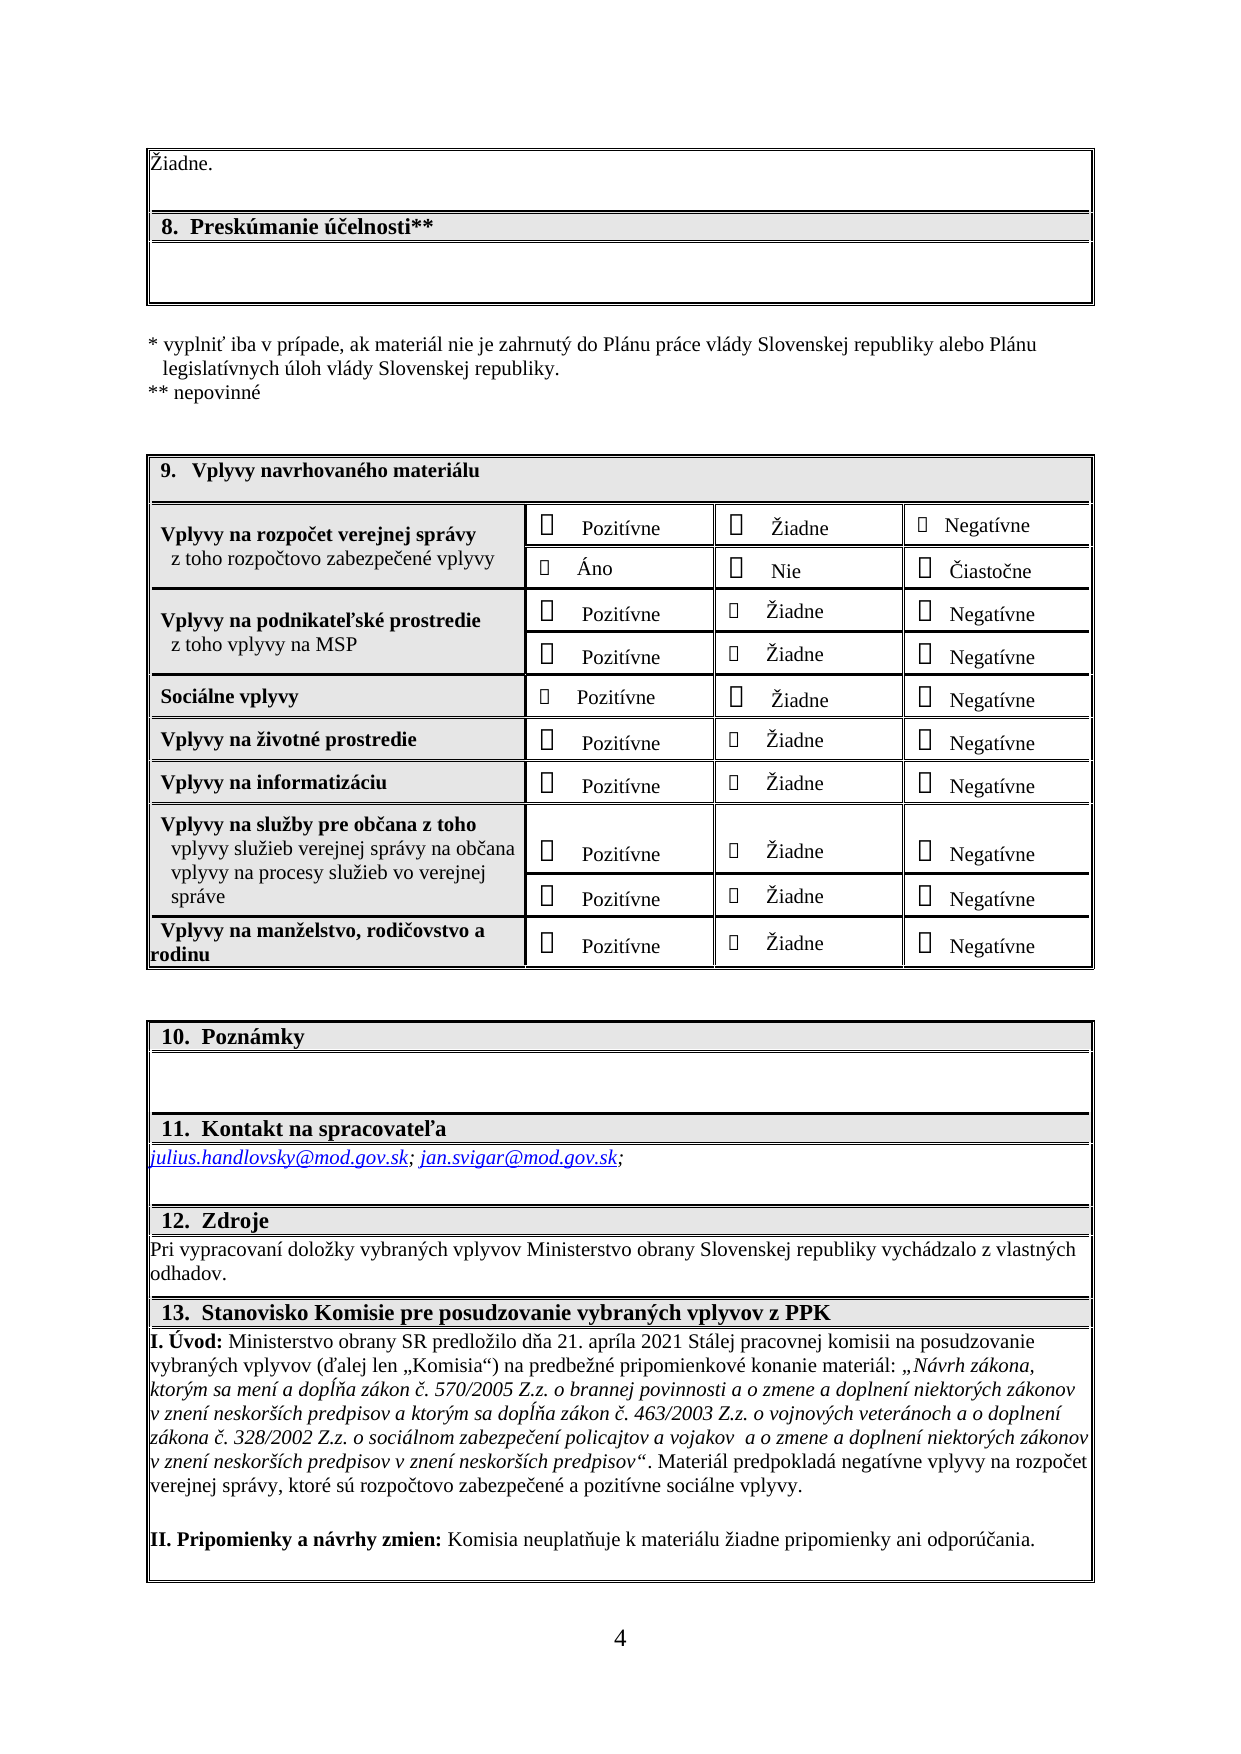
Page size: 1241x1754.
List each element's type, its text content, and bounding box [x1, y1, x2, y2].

table_cell  Žiadne [715, 918, 903, 966]
table_cell Pri vypracovaní doložky vybraných vplyvov Ministerstvo obrany Slovenskej republiky vychádzalo z vlastných odhadov. [148, 1234, 1093, 1296]
table_cell  Negatívne [905, 501, 1092, 544]
table_cell  Pozitívne [527, 805, 713, 872]
table_cell  Pozitívne [527, 633, 713, 673]
table_cell  Žiadne [716, 762, 902, 802]
table_cell [148, 240, 1093, 302]
table_cell 13. Stanovisko Komisie pre posudzovanie vybraných vplyvov z PPK [150, 1296, 1092, 1326]
table_header 10. Poznámky [150, 1023, 1091, 1049]
table_cell  Žiadne [716, 505, 902, 544]
table_cell  Žiadne [716, 676, 902, 716]
table_cell  Negatívne [904, 802, 1093, 872]
table_cell  Negatívne [904, 915, 1091, 966]
table_cell  Pozitívne [527, 590, 713, 630]
table_cell Vplyvy na služby pre občana z toho vplyvy služieb verejnej správy na občana vplyvy na procesy služieb vo verejnej správe [148, 802, 525, 915]
table_cell  Čiastočne [905, 544, 1092, 587]
table_cell  Negatívne [904, 716, 1093, 759]
table_cell Sociálne vplyvy [148, 673, 524, 716]
table_cell Žiadne. [150, 151, 1091, 210]
table_cell  Pozitívne [527, 719, 713, 759]
table_cell  Negatívne [905, 630, 1091, 673]
table_cell  Pozitívne [525, 918, 714, 966]
table_cell  Žiadne [716, 719, 902, 759]
table_cell Vplyvy na informatizáciu [148, 759, 525, 802]
table_cell Vplyvy na rozpočet verejnej správy z toho rozpočtovo zabezpečené vplyvy [150, 501, 524, 587]
table_cell Vplyvy na podnikateľské prostredie z toho vplyvy na MSP [150, 587, 524, 673]
table_cell  Žiadne [716, 875, 902, 915]
table_cell 12. Zdroje [150, 1204, 1092, 1234]
text ** nepovinné [148, 380, 1093, 404]
table_cell  Pozitívne [527, 676, 713, 716]
table_cell  Negatívne [904, 759, 1093, 802]
table_cell Vplyvy na životné prostredie [148, 716, 525, 759]
table_cell  Pozitívne [527, 875, 713, 915]
text * vyplniť iba v prípade, ak materiál nie je zahrnutý do Plánu práce vlády Slovenskej republiky alebo Plánu legislatívnych úloh vlády Slovenskej republiky. [148, 332, 1093, 380]
table_cell  Žiadne [716, 590, 902, 630]
table_header 9. Vplyvy navrhovaného materiálu [150, 458, 1091, 501]
table_cell julius.handlovsky@mod.gov.sk; jan.svigar@mod.gov.sk; [148, 1142, 1093, 1204]
table_cell  Pozitívne [527, 505, 713, 544]
table_cell  Negatívne [905, 872, 1091, 915]
table_cell Vplyvy na manželstvo, rodičovstvo a rodinu [150, 915, 525, 966]
table_cell  Pozitívne [527, 762, 713, 802]
table_cell  Negatívne [905, 673, 1093, 716]
table_cell  Negatívne [905, 587, 1091, 630]
table_cell  Áno [527, 548, 713, 587]
table_cell  Žiadne [716, 633, 902, 673]
table_cell [150, 1050, 1092, 1112]
table_cell 8. Preskúmanie účelnosti** [150, 210, 1092, 240]
table_cell 11. Kontakt na spracovateľa [150, 1112, 1091, 1142]
table_cell  Žiadne [716, 805, 902, 872]
table_cell  Nie [716, 548, 902, 587]
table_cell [148, 1326, 1093, 1580]
